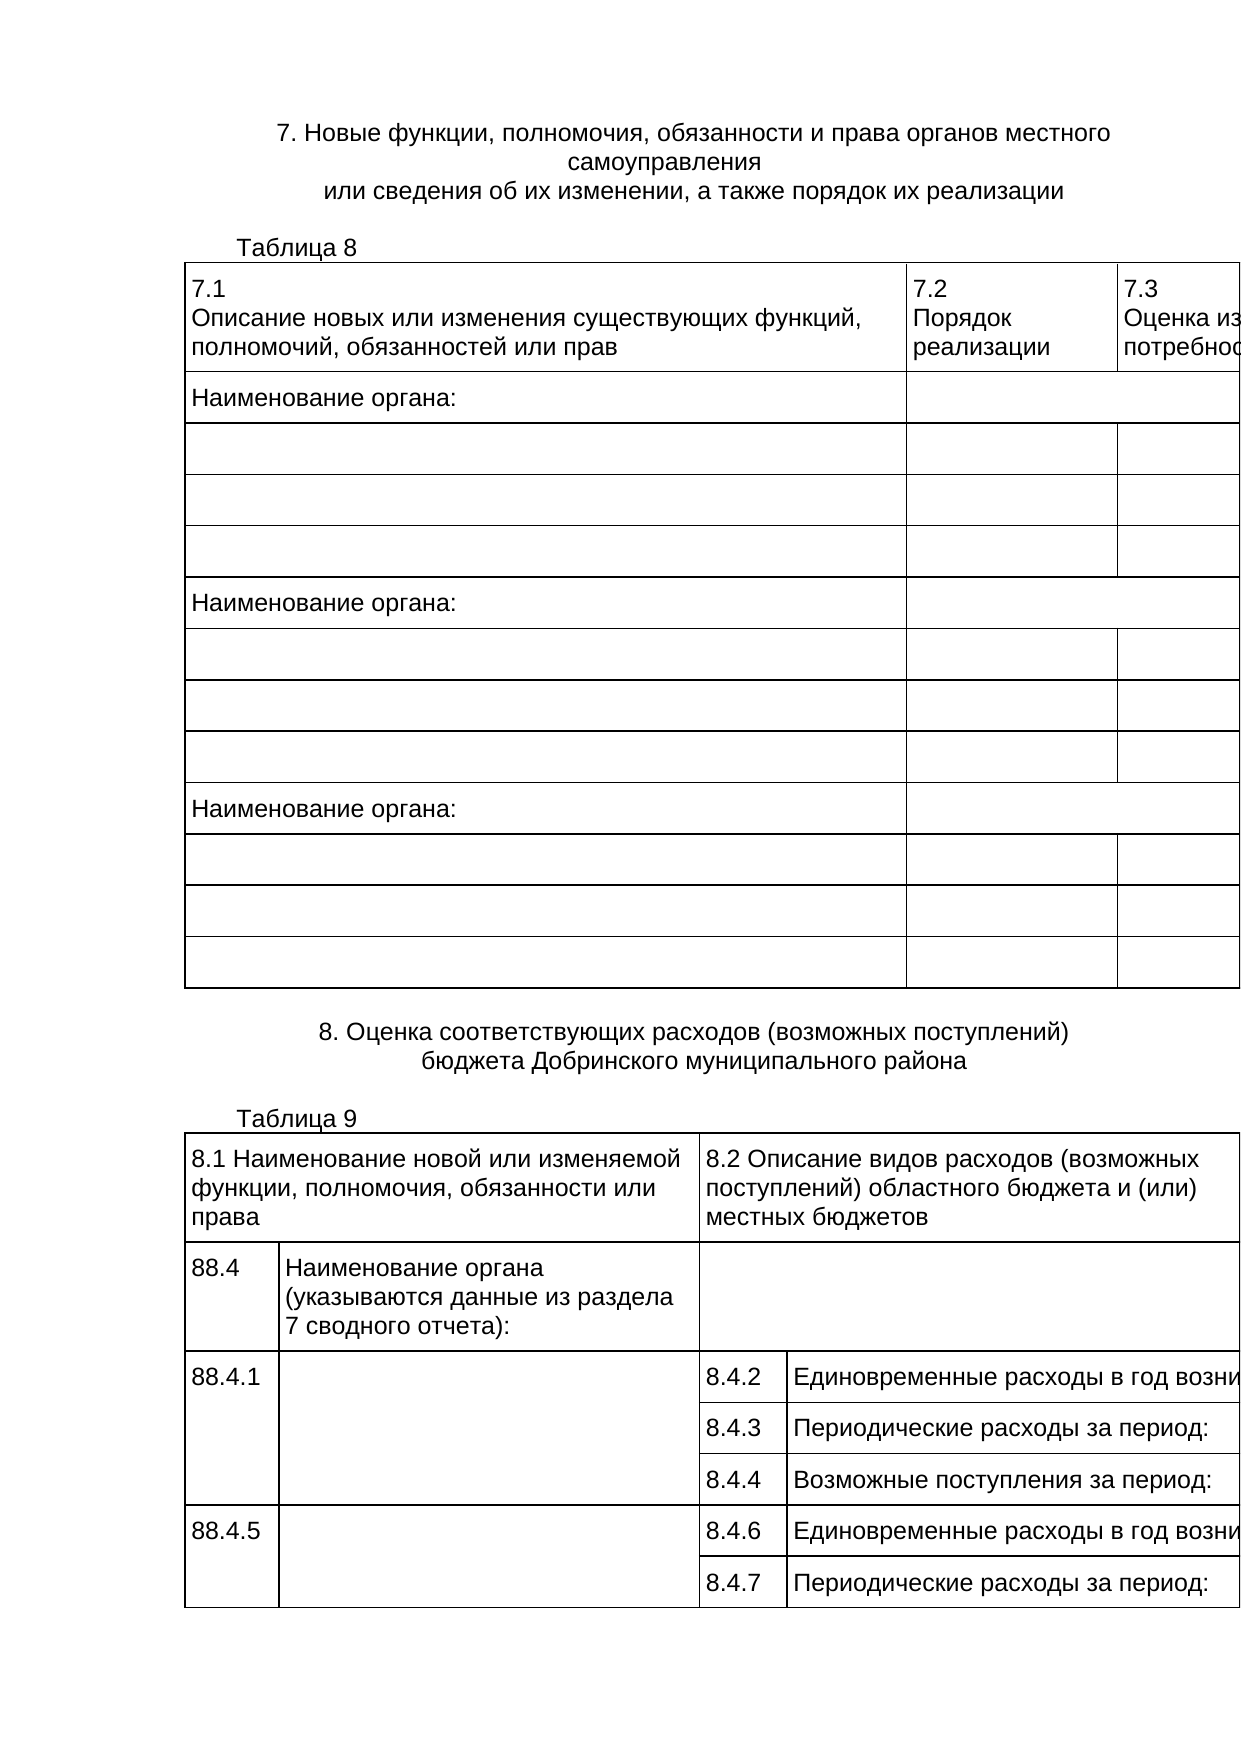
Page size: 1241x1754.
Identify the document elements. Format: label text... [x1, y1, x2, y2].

text Таблица 9 [177, 1103, 1152, 1132]
table_cell 8.4.6 [700, 1506, 786, 1555]
table_cell Наименование органа: [186, 783, 906, 833]
table_cell [186, 424, 906, 473]
table_cell [1118, 424, 1239, 473]
text бюджета Добринского муниципального района [177, 1046, 1152, 1075]
table_cell [907, 372, 1239, 422]
table_cell Наименование органа (указываются данные из раздела 7 сводного отчета): [280, 1243, 699, 1350]
table_cell Периодические расходы за период: [788, 1403, 1239, 1453]
table_cell [1118, 681, 1239, 730]
table_cell [186, 681, 906, 730]
table_cell [700, 1243, 1239, 1350]
table_cell [907, 475, 1117, 525]
table_cell [186, 732, 906, 782]
table_cell [907, 886, 1117, 936]
table_header 8.1 Наименование новой или изменяемой функции, полномочия, обязанности или права [186, 1134, 699, 1241]
text 7. Новые функции, полномочия, обязанности и права органов местного самоуправления [177, 118, 1152, 176]
table_cell [186, 629, 906, 679]
table_cell 8.4.3 [700, 1403, 786, 1453]
table_cell Единовременные расходы в год возникновения: [788, 1352, 1239, 1401]
table_cell Наименование органа: [186, 578, 906, 627]
table_header 8.2 Описание видов расходов (возможных поступлений) областного бюджета и (или) местных бюджетов [700, 1134, 1239, 1241]
table_cell 88.4.1 [186, 1352, 278, 1504]
table_cell [280, 1506, 699, 1607]
table_cell 8.4.2 [700, 1352, 786, 1401]
table_cell [907, 681, 1117, 730]
table_cell 8.4.4 [700, 1454, 786, 1504]
table_cell [186, 526, 906, 576]
table_cell [907, 783, 1239, 833]
table_cell [907, 526, 1117, 576]
table_cell 88.4 [186, 1243, 278, 1350]
table_cell Периодические расходы за период: [788, 1557, 1239, 1607]
table_cell [1118, 526, 1239, 576]
table_cell 8.4.7 [700, 1557, 786, 1607]
table_header 7.1 Описание новых или изменения существующих функций, полномочий, обязанностей или прав [186, 263, 906, 371]
table_cell [907, 732, 1117, 782]
table_cell [280, 1352, 699, 1504]
table_cell [1118, 732, 1239, 782]
table_header 7.3 Оценка изменения трудозатрат и (или) потребностей в иных ресурсах [1118, 263, 1239, 371]
text Таблица 8 [177, 233, 1152, 262]
table_cell [186, 475, 906, 525]
table_cell [907, 835, 1117, 884]
table_cell Наименование органа: [186, 372, 906, 422]
table_cell Возможные поступления за период: [788, 1454, 1239, 1504]
table_cell [1118, 937, 1239, 987]
table_cell [186, 937, 906, 987]
table_cell [186, 886, 906, 936]
table_cell [907, 937, 1117, 987]
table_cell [788, 1506, 1239, 1555]
table_cell [186, 835, 906, 884]
table_cell [907, 424, 1117, 473]
text 8. Оценка соответствующих расходов (возможных поступлений) [177, 1017, 1152, 1046]
table_header 7.2 Порядок реализации [907, 263, 1117, 371]
table_cell 88.4.5 [186, 1506, 278, 1607]
table_cell [1118, 835, 1239, 884]
table_cell [907, 578, 1239, 627]
table_cell [1118, 629, 1239, 679]
table_cell [907, 629, 1117, 679]
table_cell [1118, 886, 1239, 936]
table_cell [1118, 475, 1239, 525]
text или сведения об их изменении, а также порядок их реализации [177, 176, 1152, 204]
